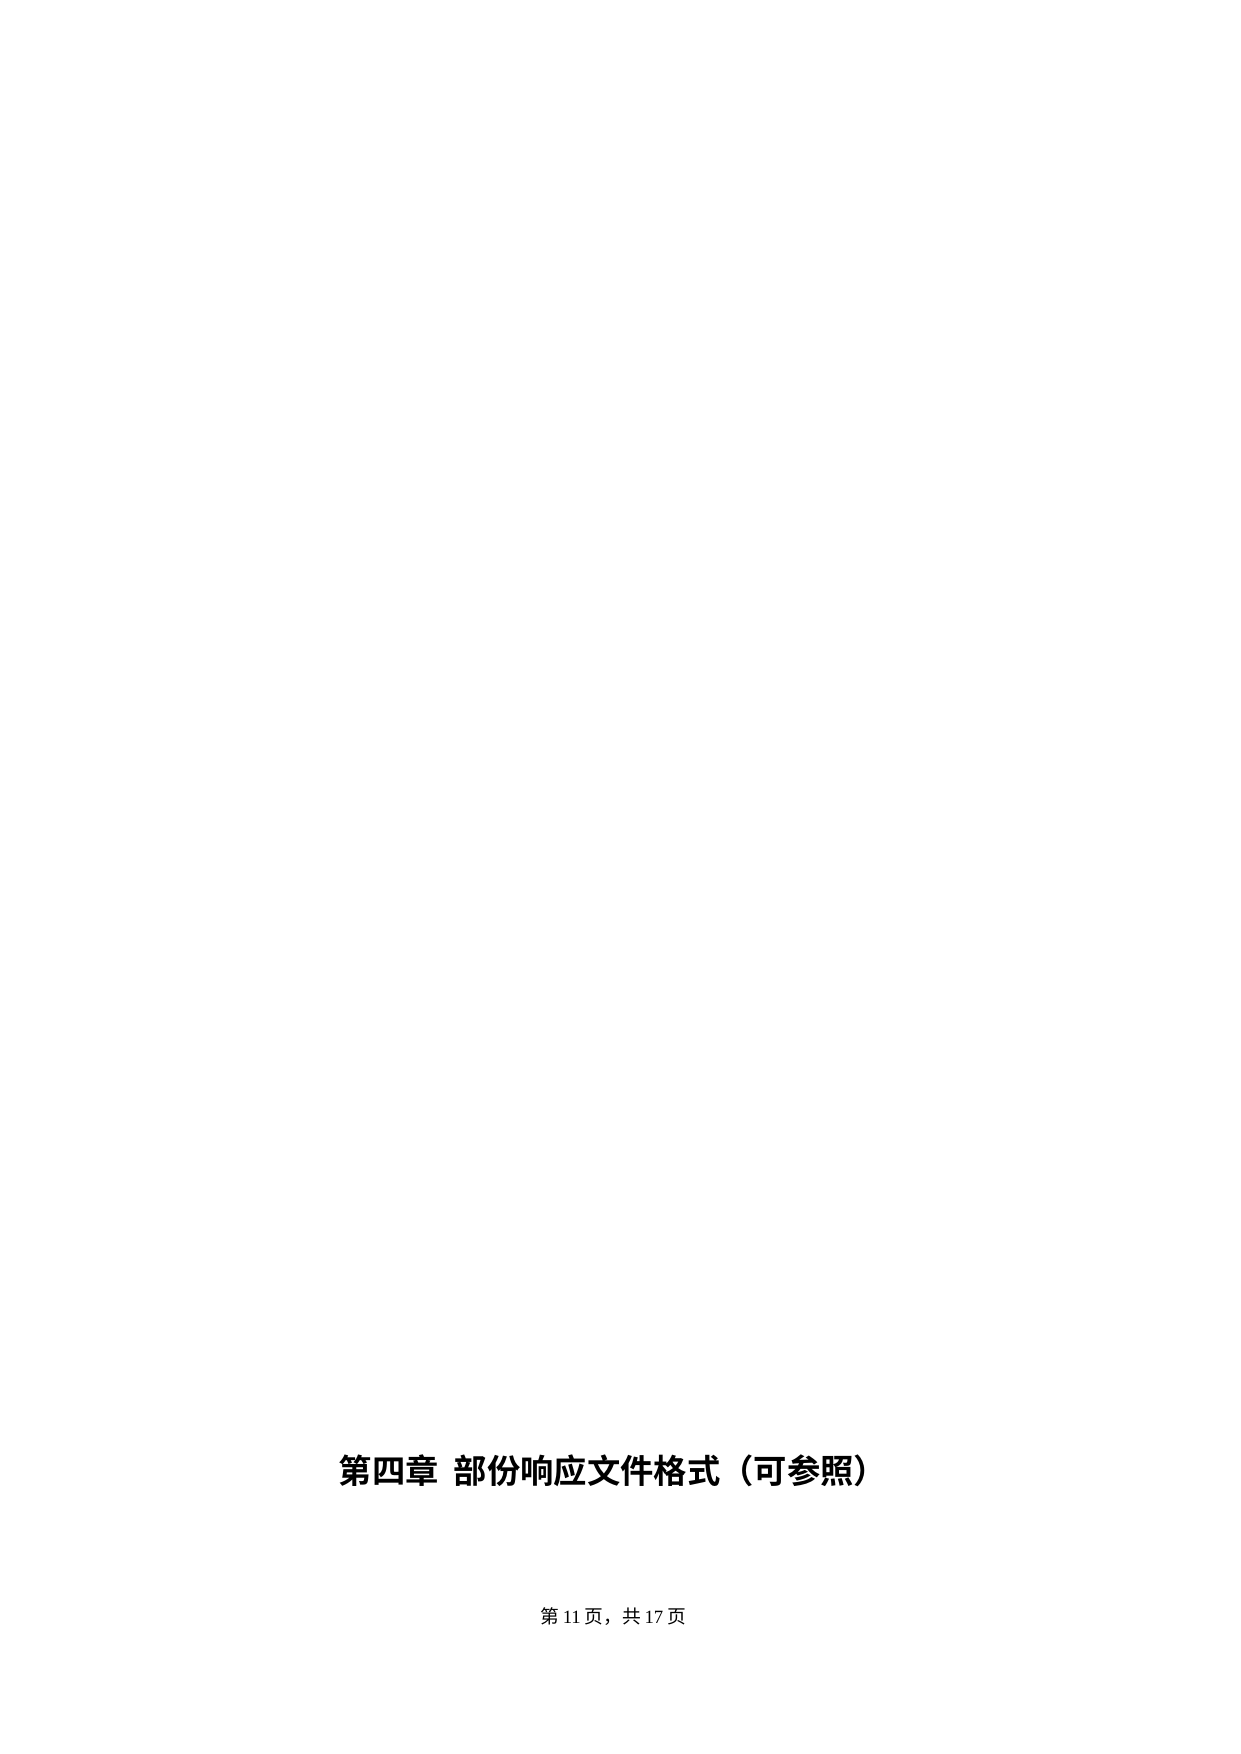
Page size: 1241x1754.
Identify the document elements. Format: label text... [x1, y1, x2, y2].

text 第四章 部份响应文件格式（可参照） [118, 1436, 1107, 1501]
